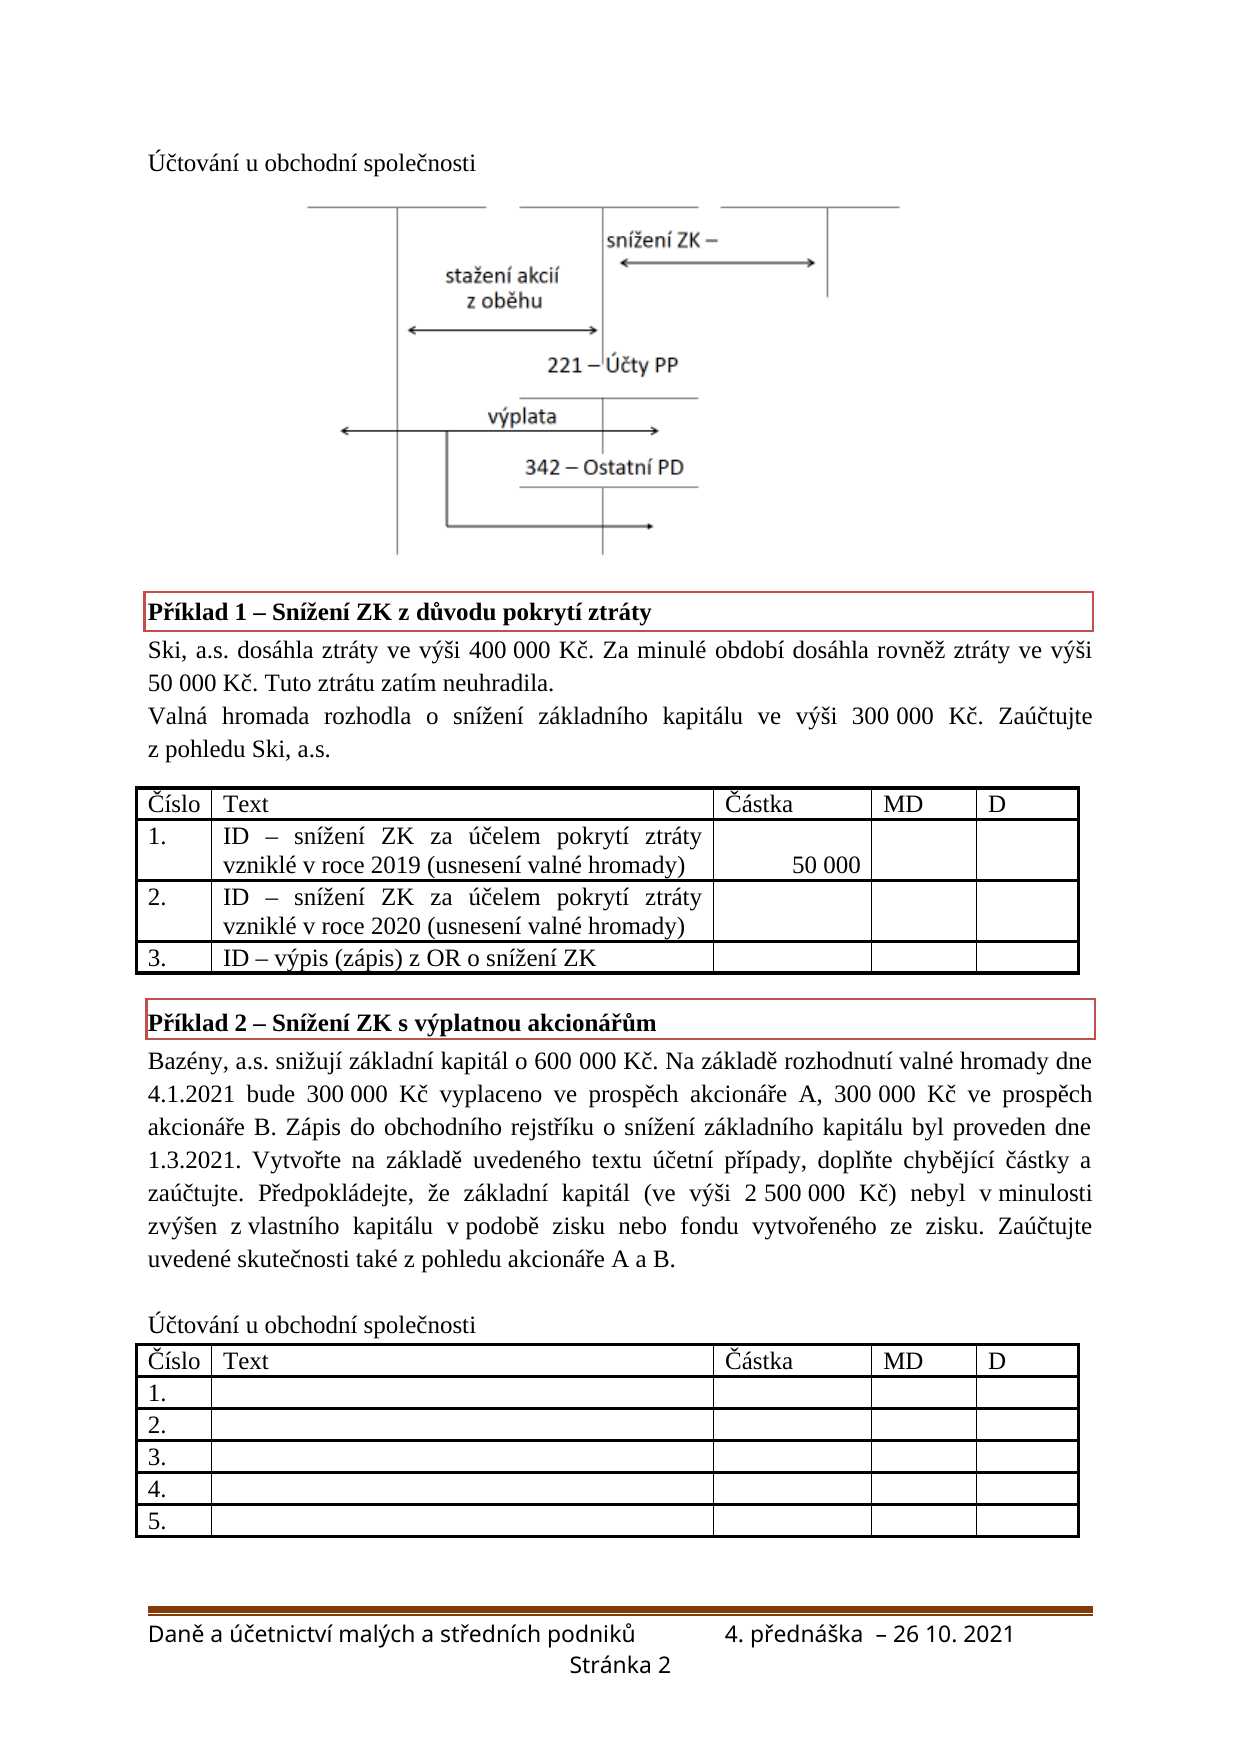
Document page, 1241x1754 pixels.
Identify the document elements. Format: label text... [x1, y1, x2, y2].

table_header Částka [714, 790, 871, 818]
text Bazény, a.s. snižují základní kapitál o 600 000 Kč. Na základě rozhodnutí valné hromady dne 4.1.2021 bude 300 000 Kč vyplaceno ve prospěch akcionáře A, 300 000 Kč ve prospěch akcionáře B. Zápis do obchodního rejstříku o snížení základního kapitálu byl proveden dne 1.3.2021. Vytvořte na základě uvedeného textu účetní případy, doplňte chybějící částky a zaúčtujte. Předpokládejte, že základní kapitál (ve výši 2 500 000 Kč) nebyl v minulosti zvýšen z vlastního kapitálu v podobě zisku nebo fondu vytvořeného ze zisku. Zaúčtujte uvedené skutečnosti také z pohledu akcionáře A a B. [148, 1046, 1093, 1273]
table_header Částka [714, 1346, 871, 1375]
table_cell 2. [138, 1410, 211, 1439]
table_cell [212, 1410, 713, 1439]
table_cell [714, 1474, 871, 1503]
text Příklad 2 – Snížení ZK s výplatnou akcionářům [148, 1008, 1093, 1036]
table_cell [212, 1378, 713, 1407]
table_header MD [872, 790, 976, 818]
table_header Text [212, 790, 713, 818]
table_cell [872, 1506, 976, 1534]
table_header Text [212, 1346, 713, 1375]
table_cell [872, 1410, 976, 1439]
table_cell [212, 1442, 713, 1471]
table_cell 3. [138, 1442, 211, 1471]
table_cell [872, 1378, 976, 1407]
text Účtování u obchodní společnosti [148, 148, 1093, 176]
picture [147, 178, 1093, 562]
table_cell [872, 1442, 976, 1471]
table_cell 1. [138, 1378, 211, 1407]
text Účtování u obchodní společnosti [148, 1310, 1093, 1339]
table_cell [872, 1474, 976, 1503]
table_cell 1. [138, 821, 211, 879]
table_cell [714, 1442, 871, 1471]
table_cell [714, 943, 871, 971]
table_cell [977, 1442, 1077, 1471]
table_header D [977, 790, 1077, 818]
table_cell [714, 1410, 871, 1439]
table_cell [714, 1506, 871, 1534]
table_cell [977, 1474, 1077, 1503]
table_cell ID – snížení ZK za účelem pokrytí ztráty vzniklé v roce 2019 (usnesení valné hromady) [212, 821, 713, 879]
table_cell 2. [138, 882, 211, 939]
table_cell [872, 882, 976, 939]
text Ski, a.s. dosáhla ztráty ve výši 400 000 Kč. Za minulé období dosáhla rovněž ztráty ve výši 50 000 Kč. Tuto ztrátu zatím neuhradila. [148, 635, 1093, 697]
table_cell ID – výpis (zápis) z OR o snížení ZK [212, 943, 713, 971]
table_cell [977, 1378, 1077, 1407]
text Příklad 1 – Snížení ZK z důvodu pokrytí ztráty [148, 597, 1092, 625]
table_cell 50 000 [714, 821, 871, 879]
table_cell [212, 1474, 713, 1503]
text Valná hromada rozhodla o snížení základního kapitálu ve výši 300 000 Kč. Zaúčtujte z pohledu Ski, a.s. [148, 701, 1093, 763]
table_cell ID – snížení ZK za účelem pokrytí ztráty vzniklé v roce 2020 (usnesení valné hromady) [212, 882, 713, 939]
table_cell [714, 882, 871, 939]
table_header D [977, 1346, 1077, 1375]
table_cell [977, 1410, 1077, 1439]
table_header Číslo [138, 790, 211, 818]
table_cell 4. [138, 1474, 211, 1503]
table_cell [977, 882, 1077, 939]
table_cell [714, 1378, 871, 1407]
table_cell [977, 943, 1077, 971]
table_header Číslo [138, 1346, 211, 1375]
table_cell [977, 1506, 1077, 1534]
table_cell [977, 821, 1077, 879]
table_cell [212, 1506, 713, 1534]
table_cell [872, 943, 976, 971]
table_cell [872, 821, 976, 879]
table_cell 3. [138, 943, 211, 971]
table_header MD [872, 1346, 976, 1375]
table_cell 5. [138, 1506, 211, 1534]
